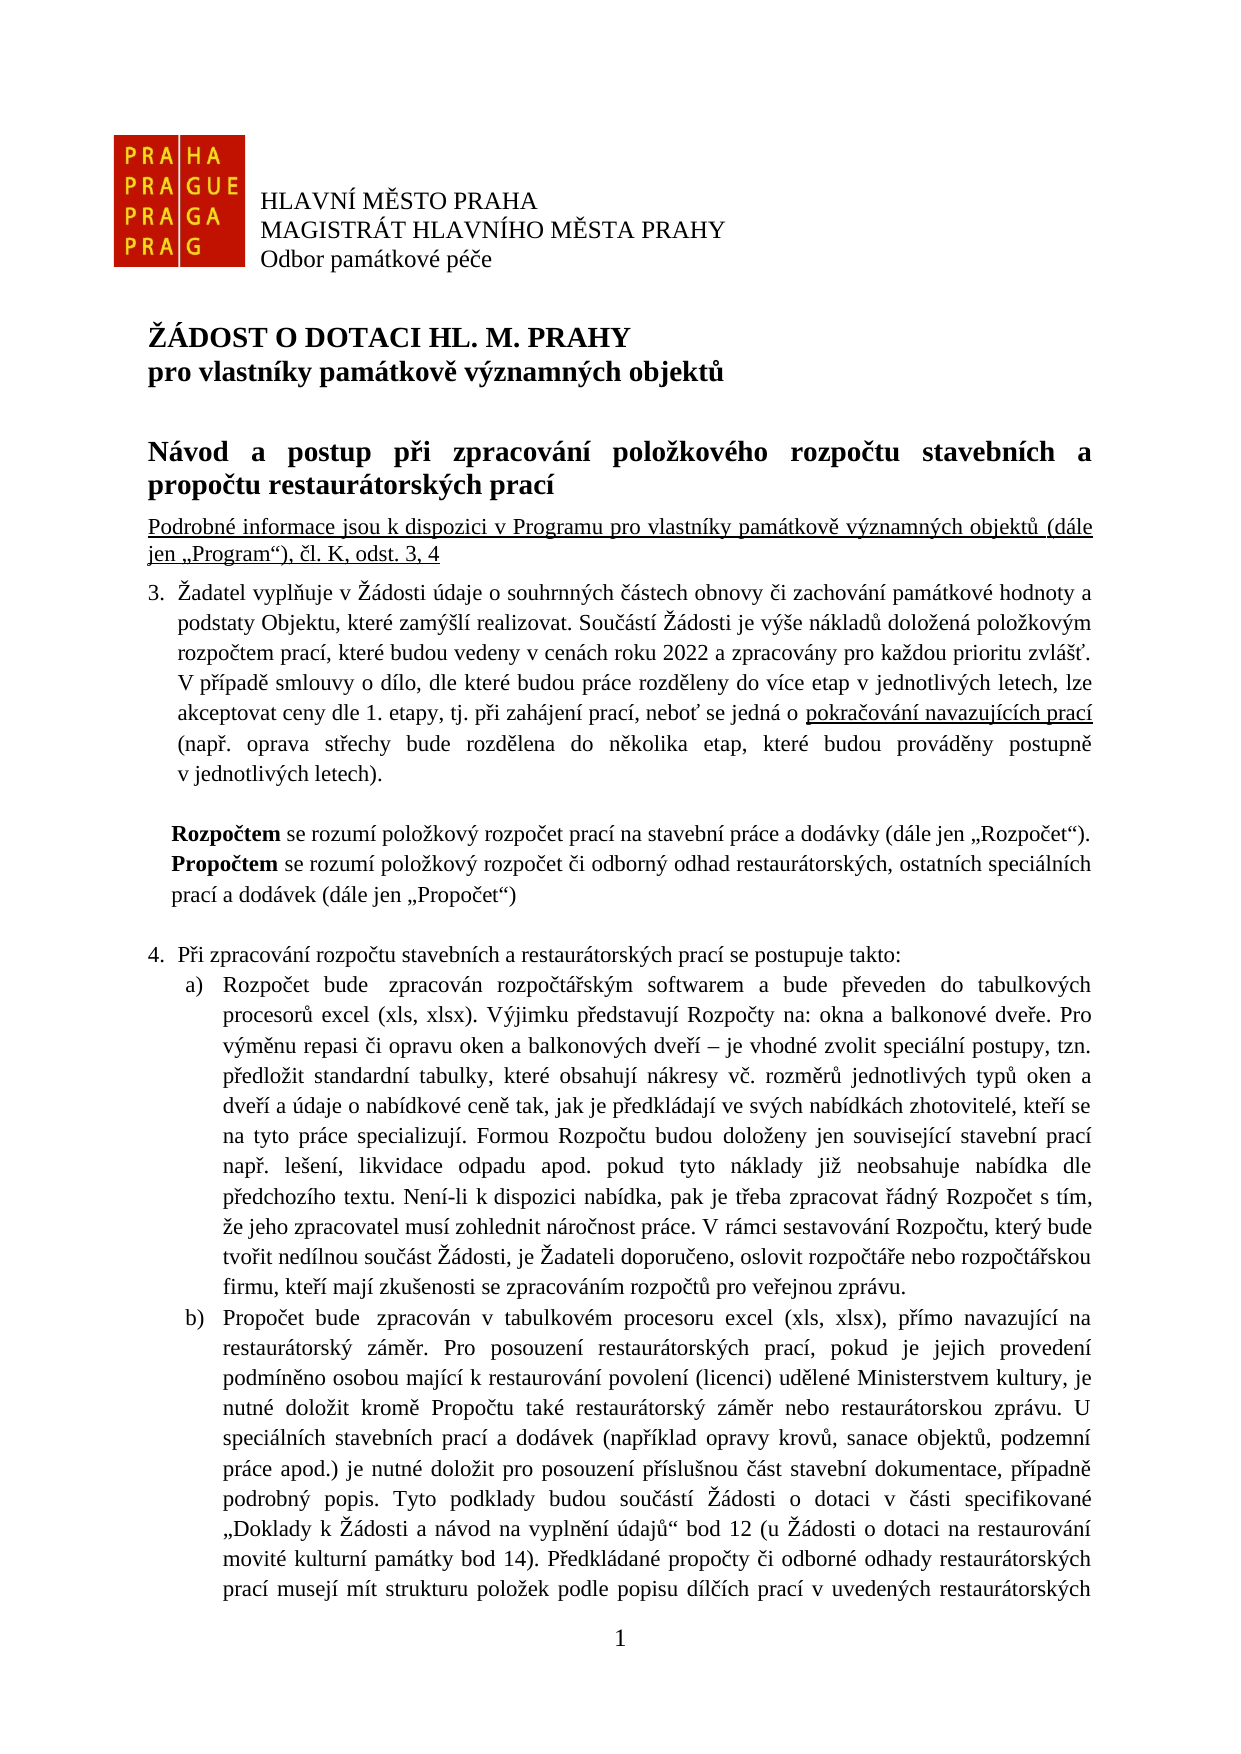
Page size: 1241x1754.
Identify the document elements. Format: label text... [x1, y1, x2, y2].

text HLAVNÍ MĚSTO PRAHA [246, 186, 1093, 215]
text Propočtem se rozumí položkový rozpočet či odborný odhad restaurátorských, ostatních speciálních prací a dodávek (dále jen „Propočet“) [171, 850, 1093, 907]
text Podrobné informace jsou k dispozici v Programu pro vlastníky památkově významných objektů (dále jen „Program“), čl. K, odst. 3, 4 [148, 513, 1093, 536]
text MAGISTRÁT HLAVNÍHO MĚSTA PRAHY [246, 215, 1093, 244]
text ŽÁDOST O DOTACI HL. M. PRAHY [148, 321, 1093, 354]
list Žadatel vyplňuje v Žádosti údaje o souhrnných částech obnovy či zachování památkové hodnoty a podstaty Objektu, které zamýšlí realizovat. Součástí Žádosti je výše nákladů doložená položkovým rozpočtem prací, které budou vedeny v cenách roku 2022 a zpracovány pro každou prioritu zvlášť. V případě smlouvy o dílo, dle které budou práce rozděleny do více etap v jednotlivých letech, lze akceptovat ceny dle 1. etapy, tj. při zahájení prací, neboť se jedná o pokračování navazujících prací (např. oprava střechy bude rozdělena do několika etap, které budou prováděny postupně v jednotlivých letech). [148, 578, 1093, 786]
list Rozpočet bude zpracován rozpočtářským softwarem a bude převeden do tabulkových procesorů excel (xls, xlsx). Výjimku představují Rozpočty na: okna a balkonové dveře. Pro výměnu repasi či opravu oken a balkonových dveří – je vhodné zvolit speciální postupy, tzn. předložit standardní tabulky, které obsahují nákresy vč. rozměrů jednotlivých typů oken a dveří a údaje o nabídkové ceně tak, jak je předkládají ve svých nabídkách zhotovitelé, kteří se na tyto práce specializují. Formou Rozpočtu budou doloženy jen související stavební prací např. lešení, likvidace odpadu apod. pokud tyto náklady již neobsahuje nabídka dle předchozího textu. Není-li k dispozici nabídka, pak je třeba zpracovat řádný Rozpočet s tím, že jeho zpracovatel musí zohlednit náročnost práce. V rámci sestavování Rozpočtu, který bude tvořit nedílnou součást Žádosti, je Žadateli doporučeno, oslovit rozpočtáře nebo rozpočtářskou firmu, kteří mají zkušenosti se zpracováním rozpočtů pro veřejnou zprávu. [185, 971, 1093, 1300]
list Při zpracování rozpočtu stavebních a restaurátorských prací se postupuje takto: [148, 941, 1093, 967]
text Odbor památkové péče [148, 244, 1093, 273]
text pro vlastníky památkově významných objektů [148, 354, 1093, 388]
text Návod a postup při zpracování položkového rozpočtu stavebních a propočtu restaurátorských prací [148, 434, 1093, 501]
text Podrobné informace jsou k dispozici v Programu pro vlastníky památkově významných objektů (dále jen „Program“), čl. K, odst. 3, 4 [148, 537, 1093, 566]
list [185, 1303, 1093, 1602]
picture [113, 135, 246, 267]
text Rozpočtem se rozumí položkový rozpočet prací na stavební práce a dodávky (dále jen „Rozpočet“). [171, 820, 1093, 847]
